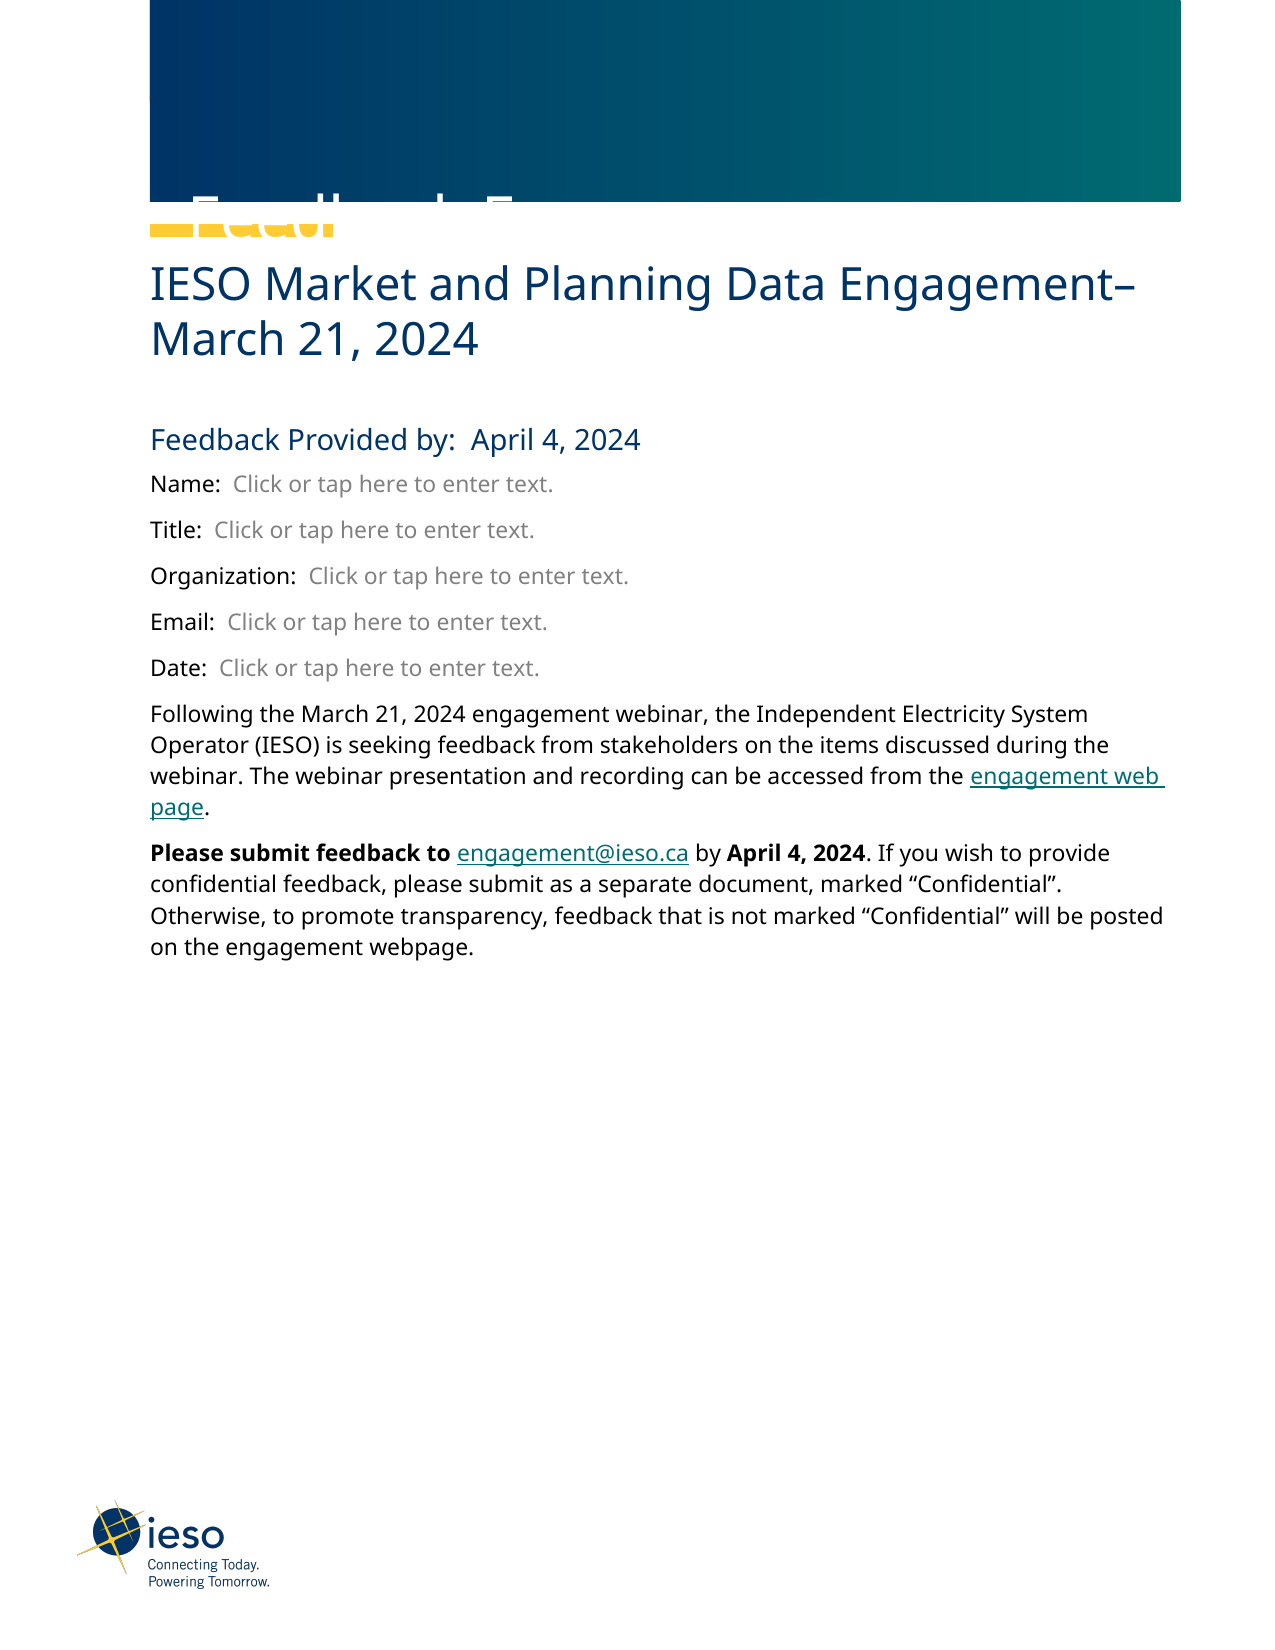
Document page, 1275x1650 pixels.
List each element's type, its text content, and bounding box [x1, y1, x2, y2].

text Email: [150, 605, 1181, 637]
text Following the March 21, 2024 engagement webinar, the Independent Electricity System Operator (IESO) is seeking feedback from stakeholders on the items discussed during the webinar. The webinar presentation and recording can be accessed from the engagement web page. [150, 697, 1181, 822]
subtitle IESO Market and Planning Data Engagement– March 21, 2024 [150, 257, 1181, 366]
text Please submit feedback to engagement@ieso.ca by April 4, 2024. If you wish to provide confidential feedback, please submit as a separate document, marked “Confidential”. Otherwise, to promote transparency, feedback that is not marked “Confidential” will be posted on the engagement webpage. [150, 837, 1181, 962]
text Name: [150, 468, 1181, 499]
subtitle Feedback Provided by: April 4, 2024 [150, 420, 1181, 457]
text Title: [150, 514, 1181, 545]
text Organization: [150, 559, 1181, 591]
text Date: [150, 651, 1181, 682]
picture [77, 1500, 269, 1589]
